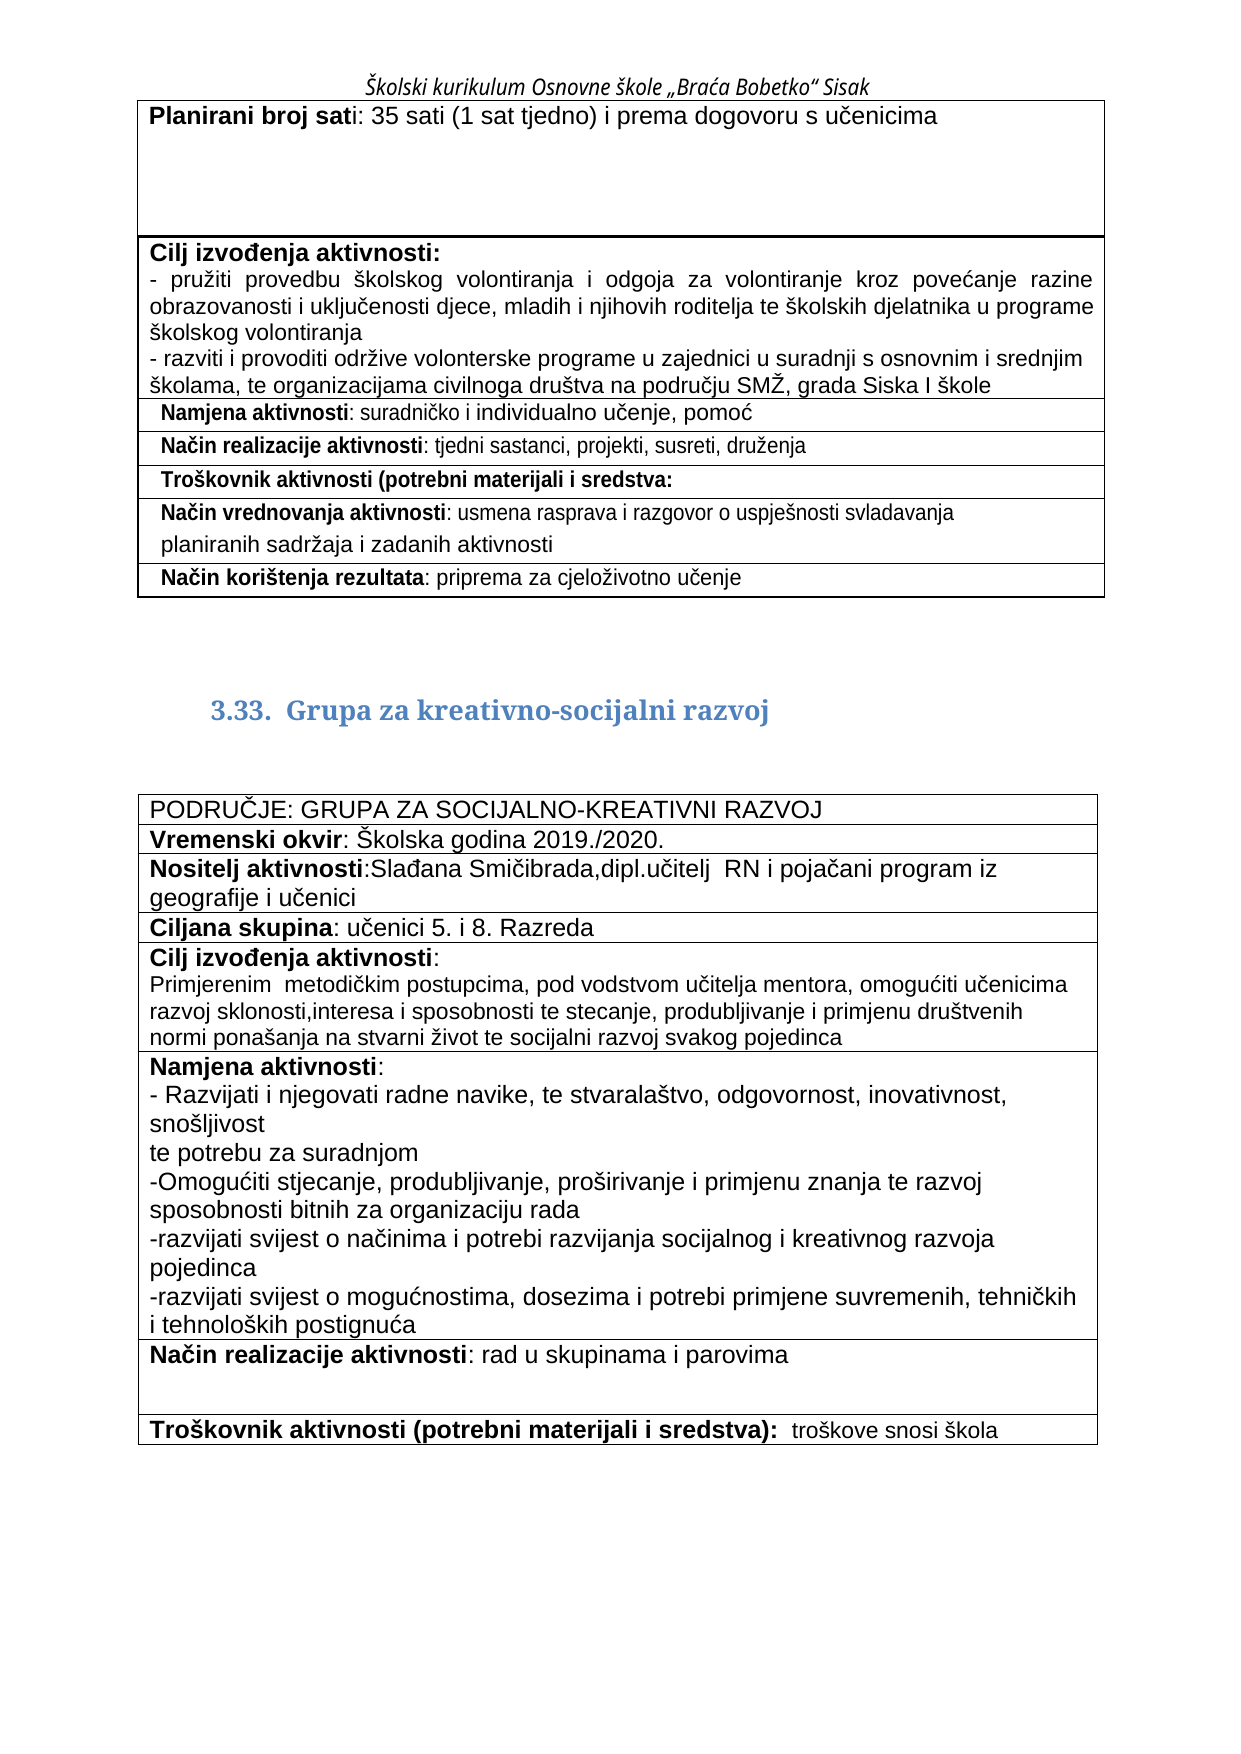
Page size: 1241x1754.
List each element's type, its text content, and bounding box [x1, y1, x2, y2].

table_cell [139, 564, 1104, 596]
table_cell [139, 238, 1104, 398]
table_cell Cilj izvođenja aktivnosti: Primjerenim metodičkim postupcima, pod vodstvom učitelja mentora, omogućiti učenicima razvoj sklonosti,interesa i sposobnosti te stecanje, produbljivanje i primjenu društvenih normi ponašanja na stvarni život te socijalni razvoj svakog pojedinca [139, 943, 1097, 1051]
table_cell Planirani broj sati: 35 sati (1 sat tjedno) i prema dogovoru s učenicima [138, 101, 1104, 235]
list Grupa za kreativno-socijalni razvoj [211, 691, 1194, 728]
table_cell Troškovnik aktivnosti (potrebni materijali i sredstva): troškove snosi škola [139, 1415, 1097, 1443]
table_cell [139, 466, 1104, 498]
table_cell [139, 499, 1104, 563]
table_cell [139, 432, 1104, 465]
table_cell [139, 399, 1104, 431]
table_cell Nositelj aktivnosti:Slađana Smičibrada,dipl.učitelj RN i pojačani program iz geografije i učenici [139, 854, 1097, 912]
table_header PODRUČJE: GRUPA ZA SOCIJALNO-KREATIVNI RAZVOJ [139, 795, 1097, 823]
table_cell Ciljana skupina: učenici 5. i 8. Razreda [139, 913, 1097, 942]
table_cell Način realizacije aktivnosti: rad u skupinama i parovima [139, 1340, 1097, 1414]
table_cell Vremenski okvir: Školska godina 2019./2020. [139, 825, 1097, 853]
table_cell Namjena aktivnosti: - Razvijati i njegovati radne navike, te stvaralaštvo, odgovornost, inovativnost, snošljivost te potrebu za suradnjom -Omogućiti stjecanje, produbljivanje, proširivanje i primjenu znanja te razvoj sposobnosti bitnih za organizaciju rada -razvijati svijest o načinima i potrebi razvijanja socijalnog i kreativnog razvoja pojedinca -razvijati svijest o mogućnostima, dosezima i potrebi primjene suvremenih, tehničkih i tehnoloških postignuća [139, 1052, 1097, 1339]
